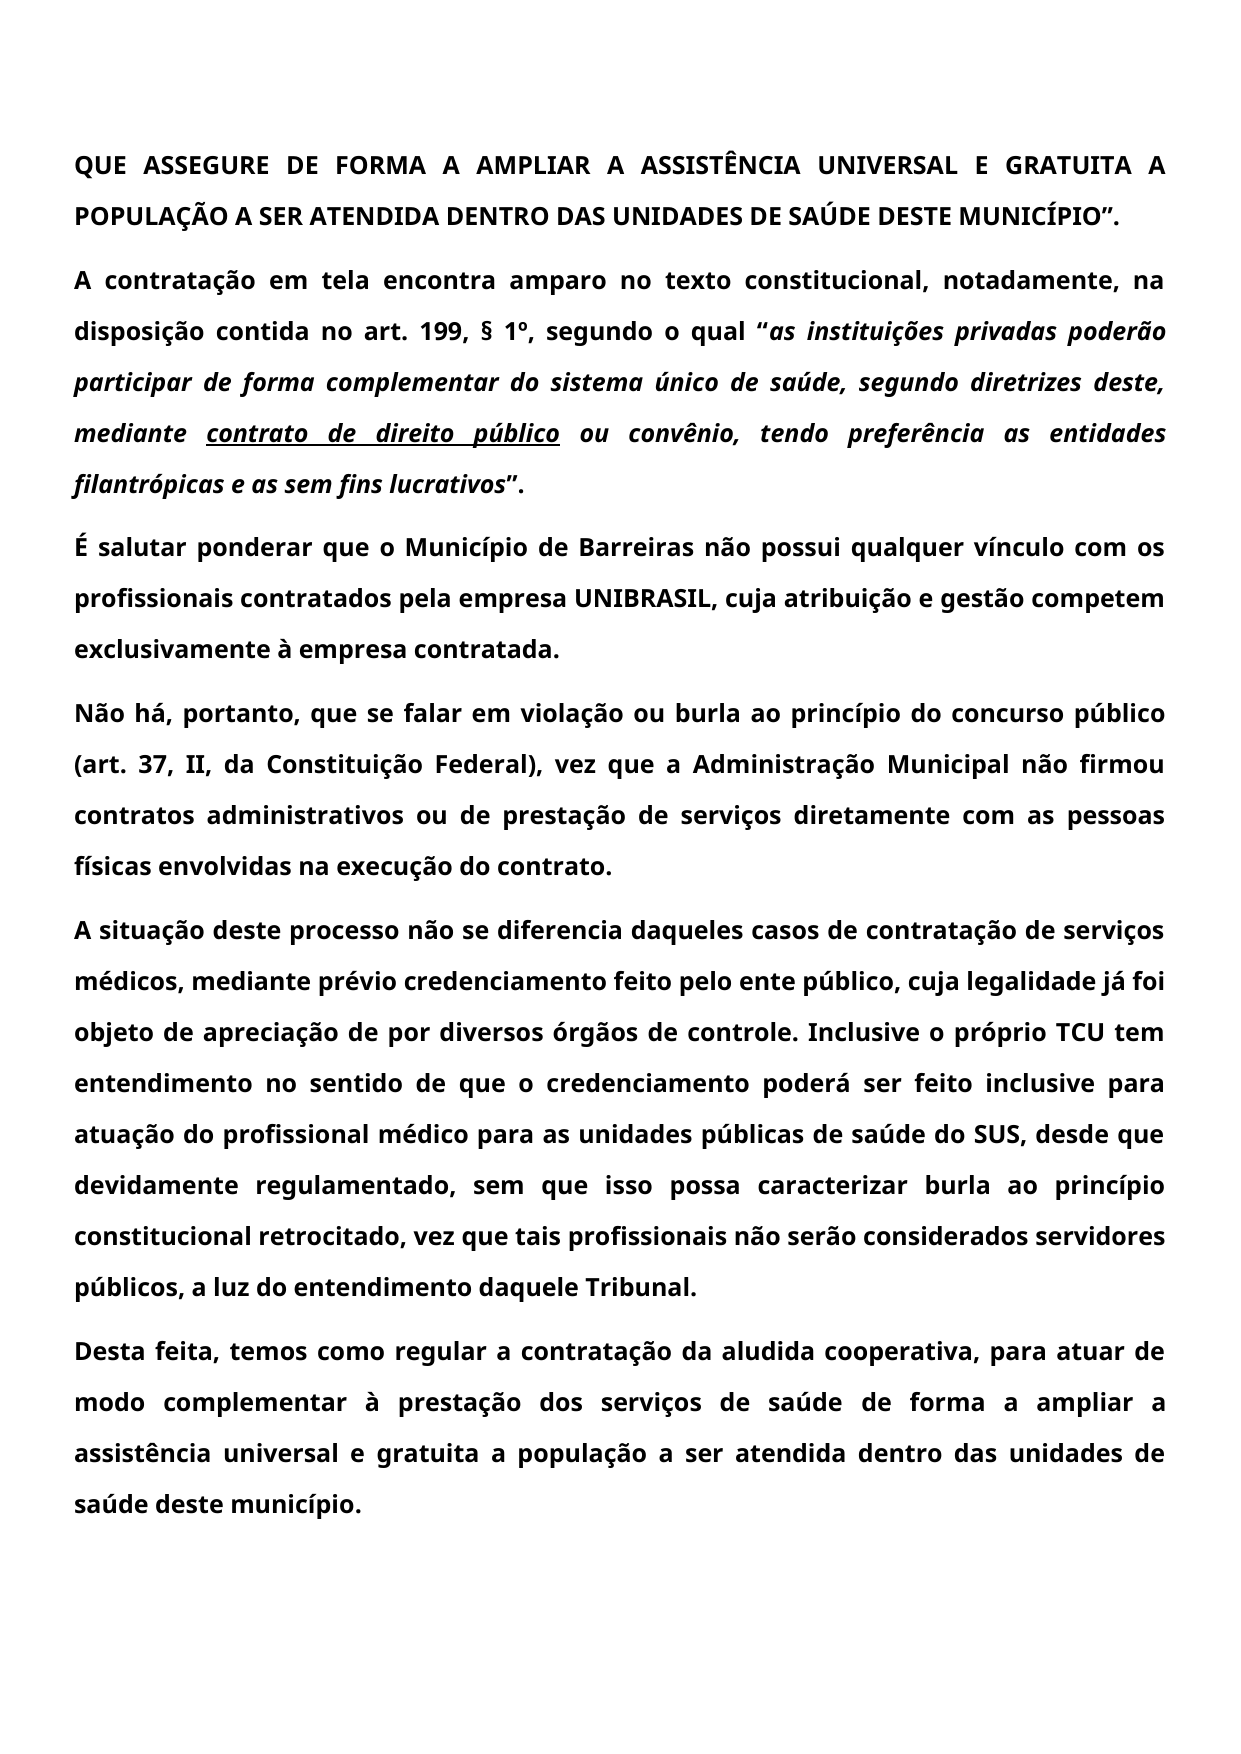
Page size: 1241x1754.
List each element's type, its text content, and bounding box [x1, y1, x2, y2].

text É salutar ponderar que o Município de Barreiras não possui qualquer vínculo com os profissionais contratados pela empresa UNIBRASIL, cuja atribuição e gestão competem exclusivamente à empresa contratada. [74, 530, 1167, 666]
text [74, 148, 1167, 233]
text A contratação em tela encontra amparo no texto constitucional, notadamente, na disposição contida no art. 199, § 1º, segundo o qual “as instituições privadas poderão participar de forma complementar do sistema único de saúde, segundo diretrizes deste, mediante contrato de direito público ou convênio, tendo preferência as entidades filantrópicas e as sem fins lucrativos”. [74, 262, 1167, 501]
text A situação deste processo não se diferencia daqueles casos de contratação de serviços médicos, mediante prévio credenciamento feito pelo ente público, cuja legalidade já foi objeto de apreciação de por diversos órgãos de controle. Inclusive o próprio TCU tem entendimento no sentido de que o credenciamento poderá ser feito inclusive para atuação do profissional médico para as unidades públicas de saúde do SUS, desde que devidamente regulamentado, sem que isso possa caracterizar burla ao princípio constitucional retrocitado, vez que tais profissionais não serão considerados servidores públicos, a luz do entendimento daquele Tribunal. [74, 912, 1167, 1304]
text Não há, portanto, que se falar em violação ou burla ao princípio do concurso público (art. 37, II, da Constituição Federal), vez que a Administração Municipal não firmou contratos administrativos ou de prestação de serviços diretamente com as pessoas físicas envolvidas na execução do contrato. [74, 696, 1167, 883]
text Desta feita, temos como regular a contratação da aludida cooperativa, para atuar de modo complementar à prestação dos serviços de saúde de forma a ampliar a assistência universal e gratuita a população a ser atendida dentro das unidades de saúde deste município. [74, 1333, 1167, 1520]
